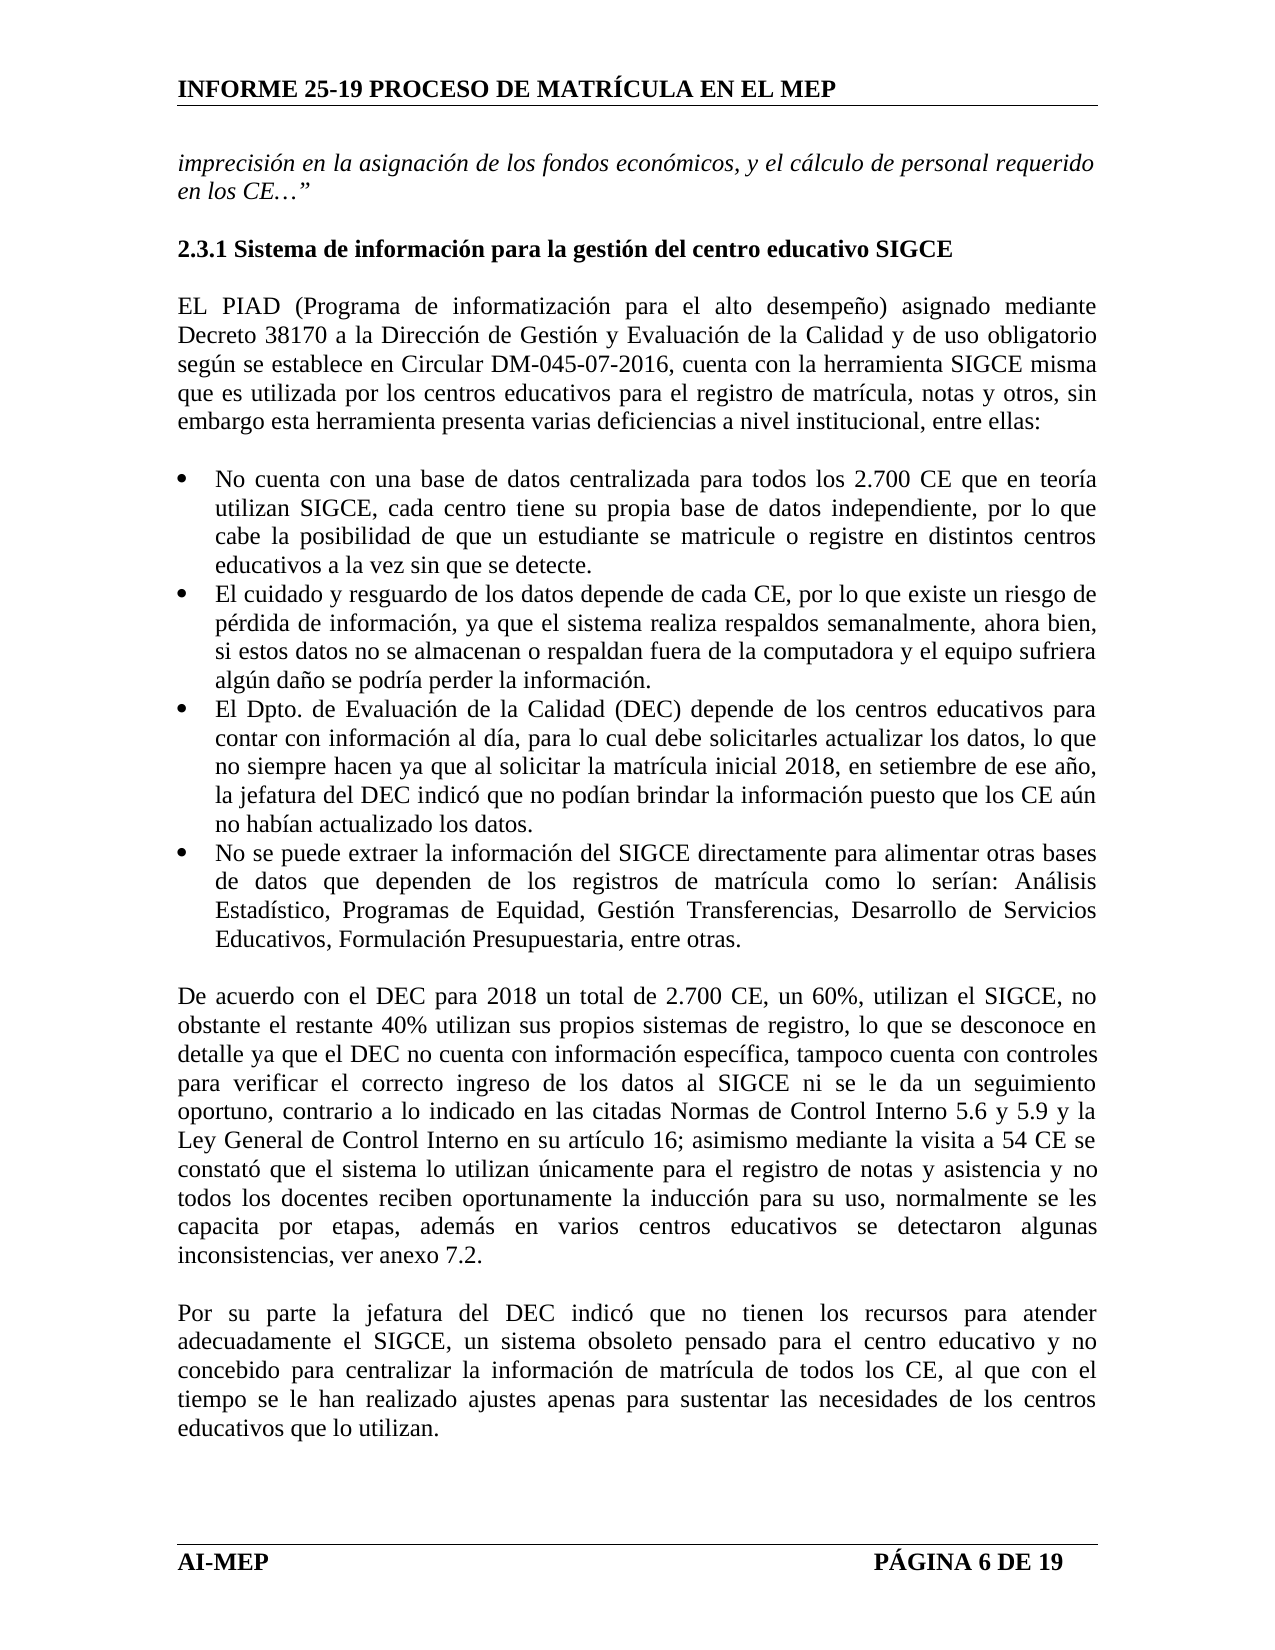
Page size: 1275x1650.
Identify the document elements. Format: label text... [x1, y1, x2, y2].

text Por su parte la jefatura del DEC indicó que no tienen los recursos para atender adecuadamente el SIGCE, un sistema obsoleto pensado para el centro educativo y no concebido para centralizar la información de matrícula de todos los CE, al que con el tiempo se le han realizado ajustes apenas para sustentar las necesidades de los centros educativos que lo utilizan. [177, 1298, 1098, 1441]
list El Dpto. de Evaluación de la Calidad (DEC) depende de los centros educativos para contar con información al día, para lo cual debe solicitarles actualizar los datos, lo que no siempre hacen ya que al solicitar la matrícula inicial 2018, en setiembre de ese año, la jefatura del DEC indicó que no podían brindar la información puesto que los CE aún no habían actualizado los datos. [177, 694, 1098, 838]
list No se puede extraer la información del SIGCE directamente para alimentar otras bases de datos que dependen de los registros de matrícula como lo serían: Análisis Estadístico, Programas de Equidad, Gestión Transferencias, Desarrollo de Servicios Educativos, Formulación Presupuestaria, entre otras. [177, 838, 1098, 953]
text EL PIAD (Programa de informatización para el alto desempeño) asignado mediante Decreto 38170 a la Dirección de Gestión y Evaluación de la Calidad y de uso obligatorio según se establece en Circular DM-045-07-2016, cuenta con la herramienta SIGCE misma que es utilizada por los centros educativos para el registro de matrícula, notas y otros, sin embargo esta herramienta presenta varias deficiencias a nivel institucional, entre ellas: [177, 291, 1098, 435]
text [177, 148, 1098, 205]
text 2.3.1 Sistema de información para la gestión del centro educativo SIGCE [177, 234, 1098, 263]
list No cuenta con una base de datos centralizada para todos los 2.700 CE que en teoría utilizan SIGCE, cada centro tiene su propia base de datos independiente, por lo que cabe la posibilidad de que un estudiante se matricule o registre en distintos centros educativos a la vez sin que se detecte. [177, 464, 1098, 579]
text De acuerdo con el DEC para 2018 un total de 2.700 CE, un 60%, utilizan el SIGCE, no obstante el restante 40% utilizan sus propios sistemas de registro, lo que se desconoce en detalle ya que el DEC no cuenta con información específica, tampoco cuenta con controles para verificar el correcto ingreso de los datos al SIGCE ni se le da un seguimiento oportuno, contrario a lo indicado en las citadas Normas de Control Interno 5.6 y 5.9 y la Ley General de Control Interno en su artículo 16; asimismo mediante la visita a 54 CE se constató que el sistema lo utilizan únicamente para el registro de notas y asistencia y no todos los docentes reciben oportunamente la inducción para su uso, normalmente se les capacita por etapas, además en varios centros educativos se detectaron algunas inconsistencias, ver anexo 7.2. [177, 981, 1098, 1269]
list El cuidado y resguardo de los datos depende de cada CE, por lo que existe un riesgo de pérdida de información, ya que el sistema realiza respaldos semanalmente, ahora bien, si estos datos no se almacenan o respaldan fuera de la computadora y el equipo sufriera algún daño se podría perder la información. [177, 579, 1098, 694]
